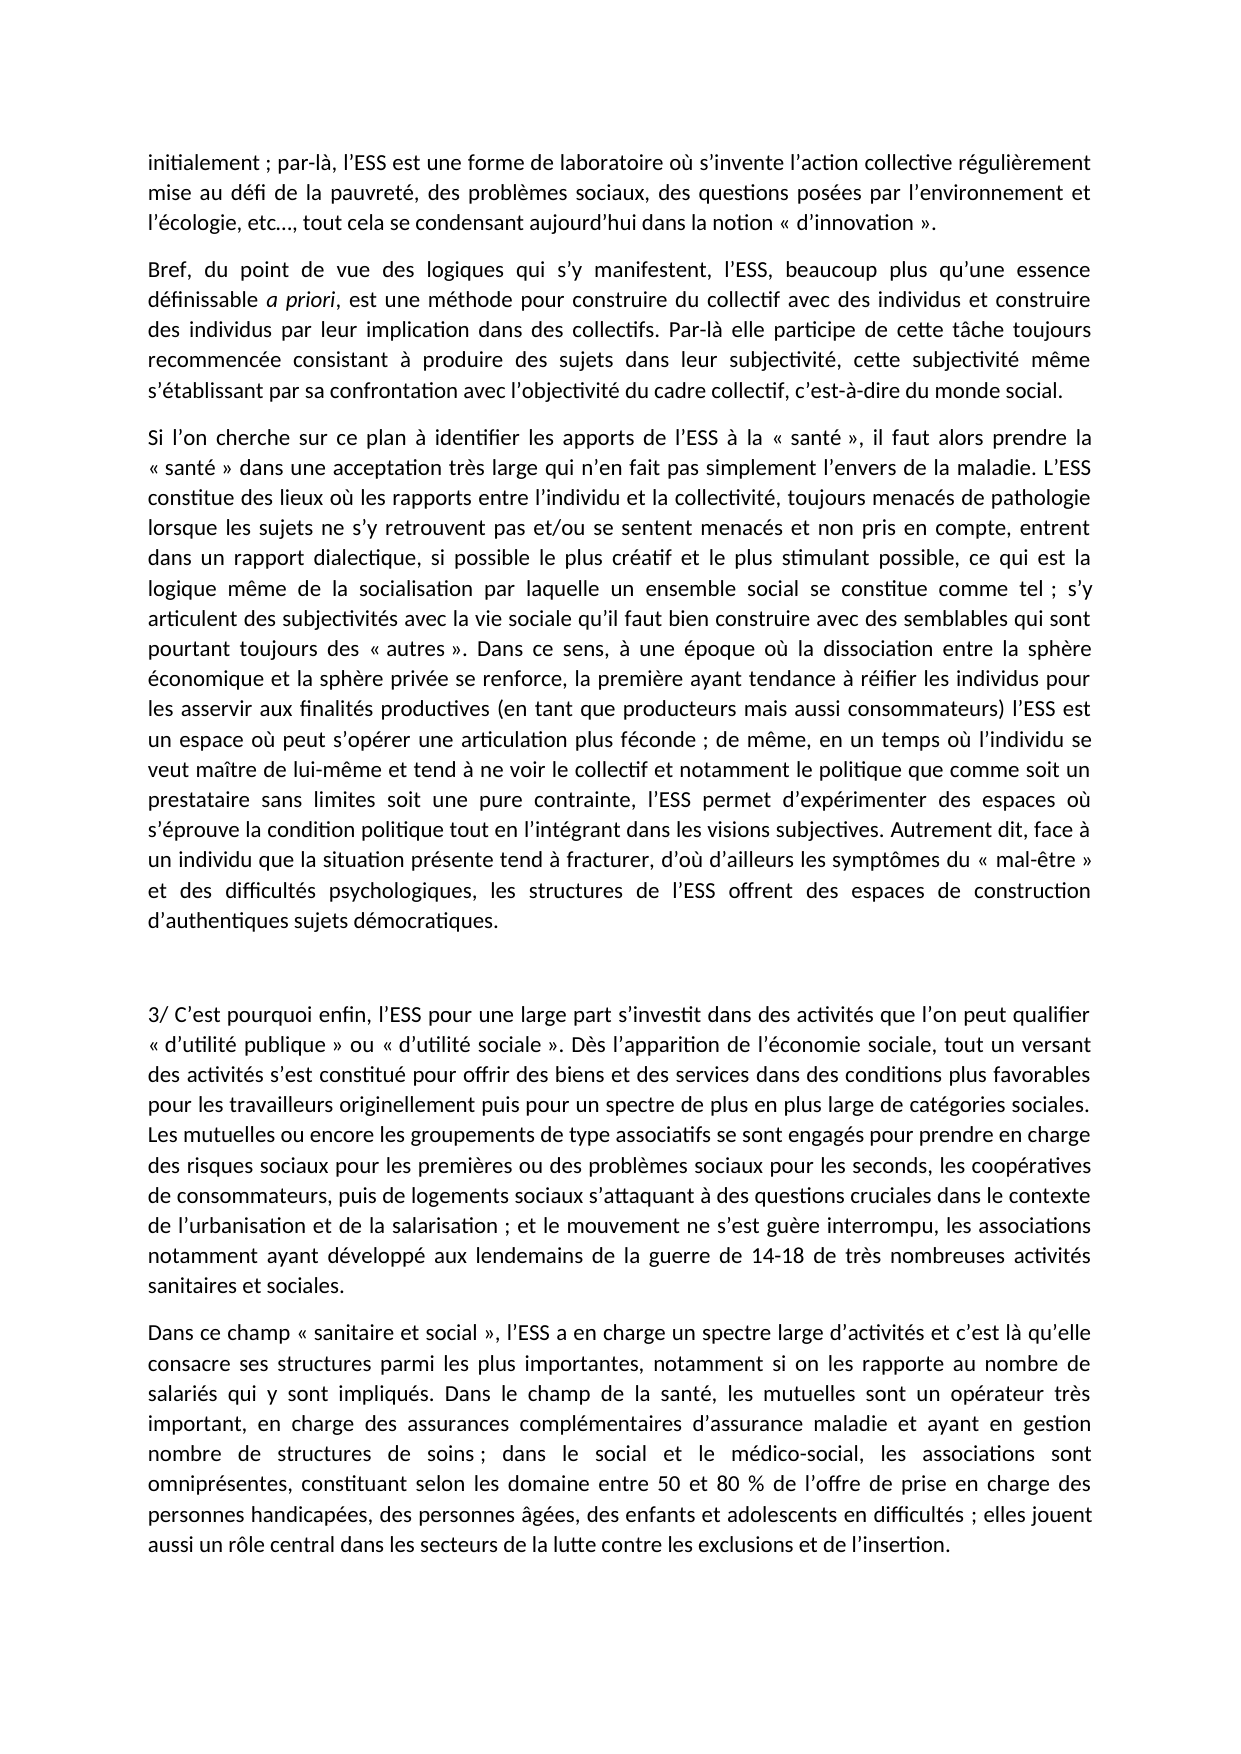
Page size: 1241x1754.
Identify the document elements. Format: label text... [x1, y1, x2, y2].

text Dans ce champ « sanitaire et social », l’ESS a en charge un spectre large d’activités et c’est là qu’elle consacre ses structures parmi les plus importantes, notamment si on les rapporte au nombre de salariés qui y sont impliqués. Dans le champ de la santé, les mutuelles sont un opérateur très important, en charge des assurances complémentaires d’assurance maladie et ayant en gestion nombre de structures de soins ; dans le social et le médico-social, les associations sont omniprésentes, constituant selon les domaine entre 50 et 80 % de l’offre de prise en charge des personnes handicapées, des personnes âgées, des enfants et adolescents en difficultés ; elles jouent aussi un rôle central dans les secteurs de la lutte contre les exclusions et de l’insertion. [148, 1318, 1093, 1558]
text Si l’on cherche sur ce plan à identifier les apports de l’ESS à la « santé », il faut alors prendre la « santé » dans une acceptation très large qui n’en fait pas simplement l’envers de la maladie. L’ESS constitue des lieux où les rapports entre l’individu et la collectivité, toujours menacés de pathologie lorsque les sujets ne s’y retrouvent pas et/ou se sentent menacés et non pris en compte, entrent dans un rapport dialectique, si possible le plus créatif et le plus stimulant possible, ce qui est la logique même de la socialisation par laquelle un ensemble social se constitue comme tel ; s’y articulent des subjectivités avec la vie sociale qu’il faut bien construire avec des semblables qui sont pourtant toujours des « autres ». Dans ce sens, à une époque où la dissociation entre la sphère économique et la sphère privée se renforce, la première ayant tendance à réifier les individus pour les asservir aux finalités productives (en tant que producteurs mais aussi consommateurs) l’ESS est un espace où peut s’opérer une articulation plus féconde ; de même, en un temps où l’individu se veut maître de lui-même et tend à ne voir le collectif et notamment le politique que comme soit un prestataire sans limites soit une pure contrainte, l’ESS permet d’expérimenter des espaces où s’éprouve la condition politique tout en l’intégrant dans les visions subjectives. Autrement dit, face à un individu que la situation présente tend à fracturer, d’où d’ailleurs les symptômes du « mal-être » et des difficultés psychologiques, les structures de l’ESS offrent des espaces de construction d’authentiques sujets démocratiques. [148, 423, 1093, 934]
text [148, 148, 1093, 236]
text 3/ C’est pourquoi enfin, l’ESS pour une large part s’investit dans des activités que l’on peut qualifier « d’utilité publique » ou « d’utilité sociale ». Dès l’apparition de l’économie sociale, tout un versant des activités s’est constitué pour offrir des biens et des services dans des conditions plus favorables pour les travailleurs originellement puis pour un spectre de plus en plus large de catégories sociales. Les mutuelles ou encore les groupements de type associatifs se sont engagés pour prendre en charge des risques sociaux pour les premières ou des problèmes sociaux pour les seconds, les coopératives de consommateurs, puis de logements sociaux s’attaquant à des questions cruciales dans le contexte de l’urbanisation et de la salarisation ; et le mouvement ne s’est guère interrompu, les associations notamment ayant développé aux lendemains de la guerre de 14-18 de très nombreuses activités sanitaires et sociales. [148, 1000, 1093, 1299]
text Bref, du point de vue des logiques qui s’y manifestent, l’ESS, beaucoup plus qu’une essence définissable a priori, est une méthode pour construire du collectif avec des individus et construire des individus par leur implication dans des collectifs. Par-là elle participe de cette tâche toujours recommencée consistant à produire des sujets dans leur subjectivité, cette subjectivité même s’établissant par sa confrontation avec l’objectivité du cadre collectif, c’est-à-dire du monde social. [148, 255, 1093, 404]
